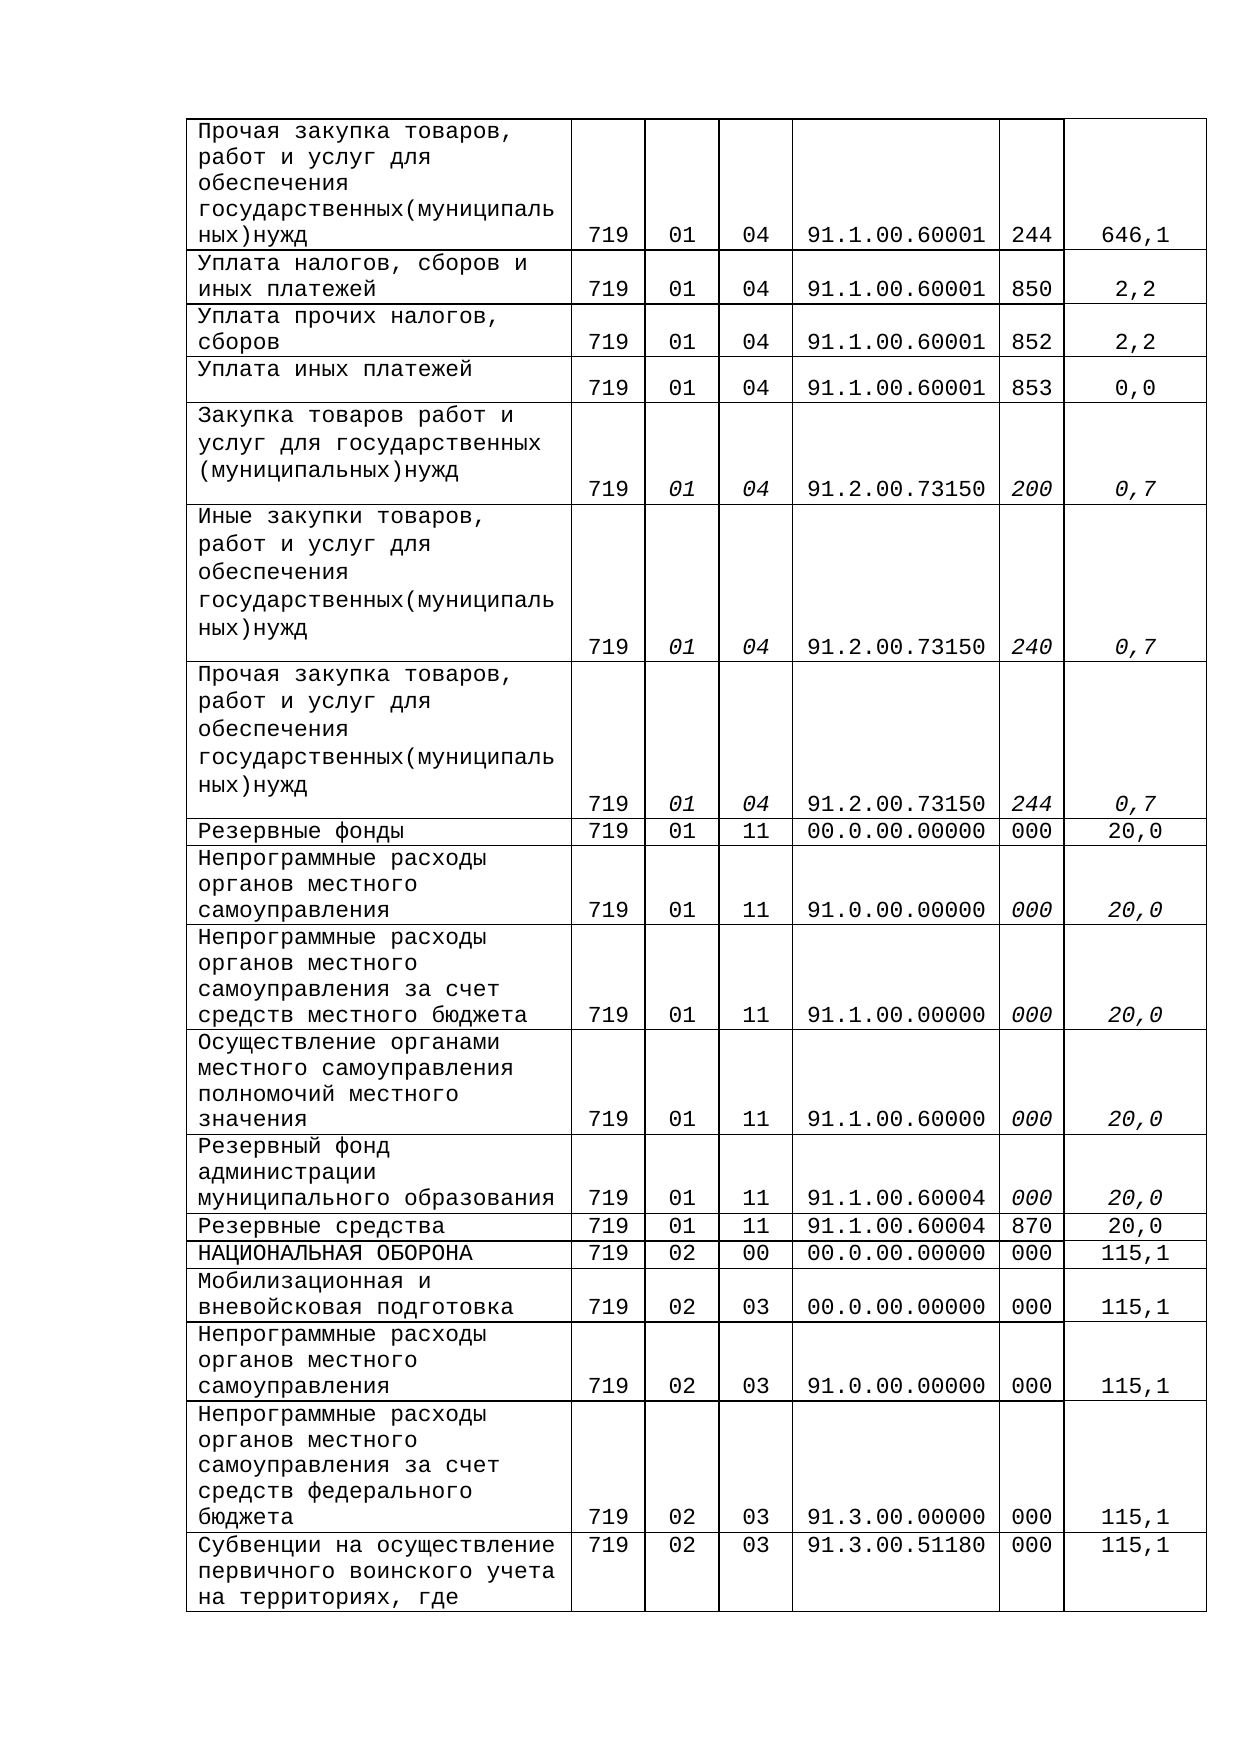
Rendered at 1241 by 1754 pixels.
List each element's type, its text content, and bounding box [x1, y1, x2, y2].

table_cell 91.2.00.73150 [793, 505, 999, 661]
table_cell 870 [1000, 1214, 1063, 1240]
table_cell 91.2.00.73150 [793, 403, 999, 503]
table_cell 115,1 [1065, 1322, 1206, 1400]
table_cell 719 [572, 305, 644, 356]
table_cell 01 [646, 251, 718, 303]
table_cell 719 [572, 925, 644, 1029]
table_cell 200 [1000, 403, 1063, 503]
table_cell 91.1.00.60004 [793, 1214, 999, 1240]
table_cell 11 [720, 846, 792, 924]
table_cell 91.1.00.60001 [793, 357, 999, 402]
table_cell 02 [646, 1323, 718, 1400]
table_cell 02 [646, 1402, 718, 1532]
table_cell НАЦИОНАЛЬНАЯ ОБОРОНА [187, 1242, 571, 1268]
table_cell 91.3.00.51180 [793, 1533, 999, 1611]
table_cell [187, 1533, 571, 1611]
table_cell 719 [572, 662, 644, 818]
table_cell 244 [1000, 662, 1063, 818]
table_cell 115,1 [1065, 1533, 1206, 1611]
table_cell 240 [1000, 505, 1063, 661]
table_cell 00.0.00.00000 [793, 1242, 999, 1268]
table_cell Прочая закупка товаров, работ и услуг для обеспечения государственных(муниципальных)нужд [187, 662, 571, 818]
table_cell 244 [1000, 120, 1063, 249]
table_cell 000 [1000, 846, 1063, 924]
table_cell 00.0.00.00000 [793, 819, 999, 845]
table_cell Непрограммные расходы органов местного самоуправления [187, 1323, 571, 1400]
table_cell 00 [720, 1242, 792, 1268]
table_cell 000 [1000, 1242, 1063, 1268]
table_cell 04 [720, 305, 792, 356]
table_cell 01 [646, 662, 718, 818]
table_cell 853 [1000, 357, 1063, 402]
table_cell 0,7 [1065, 662, 1206, 818]
table_cell 719 [572, 1135, 644, 1213]
table_cell 91.1.00.60001 [793, 305, 999, 356]
table_cell 646,1 [1065, 119, 1206, 249]
table_cell Резервный фонд администрации муниципального образования [187, 1135, 571, 1213]
table_cell 01 [646, 1214, 718, 1240]
table_cell 719 [572, 1402, 644, 1532]
table_cell 719 [572, 120, 644, 249]
table_cell 11 [720, 1135, 792, 1213]
table_cell 719 [572, 1030, 644, 1134]
table_cell 91.0.00.00000 [793, 1323, 999, 1400]
table_cell 000 [1000, 1030, 1063, 1134]
table_cell Мобилизационная и вневойсковая подготовка [187, 1269, 571, 1321]
table_cell 719 [572, 1323, 644, 1400]
table_cell 20,0 [1065, 1030, 1206, 1134]
table_cell 11 [720, 925, 792, 1029]
table_cell 000 [1000, 819, 1063, 845]
table_cell 2,2 [1065, 250, 1206, 303]
table_cell 01 [646, 925, 718, 1029]
table_cell 01 [646, 120, 718, 249]
table_cell 04 [720, 357, 792, 402]
table_cell 719 [572, 251, 644, 303]
table_cell Иные закупки товаров, работ и услуг для обеспечения государственных(муниципальных)нужд [187, 505, 571, 661]
table_cell 03 [720, 1269, 792, 1321]
table_cell 01 [646, 505, 718, 661]
table_cell 91.3.00.00000 [793, 1402, 999, 1532]
table_cell 04 [720, 403, 792, 503]
table_cell 04 [720, 120, 792, 249]
table_cell Закупка товаров работ и услуг для государственных (муниципальных)нужд [187, 403, 571, 503]
table_cell 01 [646, 819, 718, 845]
table_cell 0,7 [1065, 505, 1206, 661]
table_cell 20,0 [1065, 925, 1206, 1029]
table_cell 01 [646, 357, 718, 402]
table_cell 000 [1000, 925, 1063, 1029]
table_cell 000 [1000, 1269, 1063, 1321]
table_cell 11 [720, 1214, 792, 1240]
table_cell 2,2 [1065, 304, 1206, 356]
table_cell 719 [572, 1533, 644, 1611]
table_cell 719 [572, 1242, 644, 1268]
table_cell 91.1.00.60001 [793, 251, 999, 303]
table_cell 115,1 [1065, 1241, 1206, 1268]
table_cell 11 [720, 1030, 792, 1134]
table_cell Осуществление органами местного самоуправления полномочий местного значения [187, 1030, 571, 1134]
table_cell 01 [646, 403, 718, 503]
table_cell Уплата налогов, сборов и иных платежей [187, 251, 571, 303]
table_cell 91.1.00.60004 [793, 1135, 999, 1213]
table_cell Непрограммные расходы органов местного самоуправления за счет средств местного бюджета [187, 925, 571, 1029]
table_cell 850 [1000, 251, 1063, 303]
table_cell 852 [1000, 305, 1063, 356]
table_cell 000 [1000, 1323, 1063, 1400]
table_cell 03 [720, 1323, 792, 1400]
table_cell 719 [572, 1269, 644, 1321]
table_cell 20,0 [1065, 1214, 1206, 1240]
table_cell Непрограммные расходы органов местного самоуправления [187, 846, 571, 924]
table_cell Резервные фонды [187, 819, 571, 845]
table_cell 719 [572, 819, 644, 845]
table_cell 91.1.00.60000 [793, 1030, 999, 1134]
table_cell 719 [572, 846, 644, 924]
table_cell 20,0 [1065, 846, 1206, 924]
table_cell 20,0 [1065, 819, 1206, 845]
table_cell 01 [646, 1135, 718, 1213]
table_cell 000 [1000, 1533, 1063, 1611]
table_cell 115,1 [1065, 1401, 1206, 1532]
table_cell 20,0 [1065, 1135, 1206, 1213]
table_cell 04 [720, 662, 792, 818]
table_cell 000 [1000, 1135, 1063, 1213]
table_cell 01 [646, 846, 718, 924]
table_cell 04 [720, 251, 792, 303]
table_cell 01 [646, 305, 718, 356]
table_cell Уплата прочих налогов, сборов [187, 305, 571, 356]
table_cell 02 [646, 1533, 718, 1611]
table_cell 00.0.00.00000 [793, 1269, 999, 1321]
table_cell Прочая закупка товаров, работ и услуг для обеспечения государственных(муниципальных)нужд [187, 120, 571, 249]
table_cell 11 [720, 819, 792, 845]
table_cell 719 [572, 1214, 644, 1240]
table_cell 01 [646, 1030, 718, 1134]
table_cell 0,0 [1065, 357, 1206, 402]
table_cell Уплата иных платежей [187, 357, 571, 402]
table_cell 03 [720, 1533, 792, 1611]
table_cell 115,1 [1065, 1269, 1206, 1321]
table_cell 02 [646, 1242, 718, 1268]
table_cell Непрограммные расходы органов местного самоуправления за счет средств федерального бюджета [187, 1402, 571, 1532]
table_cell 04 [720, 505, 792, 661]
table_cell 719 [572, 357, 644, 402]
table_cell 91.1.00.00000 [793, 925, 999, 1029]
table_cell 0,7 [1065, 403, 1206, 503]
table_cell 02 [646, 1269, 718, 1321]
table_cell 91.0.00.00000 [793, 846, 999, 924]
table_cell 719 [572, 403, 644, 503]
table_cell 03 [720, 1402, 792, 1532]
table_cell Резервные средства [187, 1214, 571, 1240]
table_cell 91.2.00.73150 [793, 662, 999, 818]
table_cell 91.1.00.60001 [793, 120, 999, 249]
table_cell 719 [572, 505, 644, 661]
table_cell 000 [1000, 1402, 1063, 1532]
